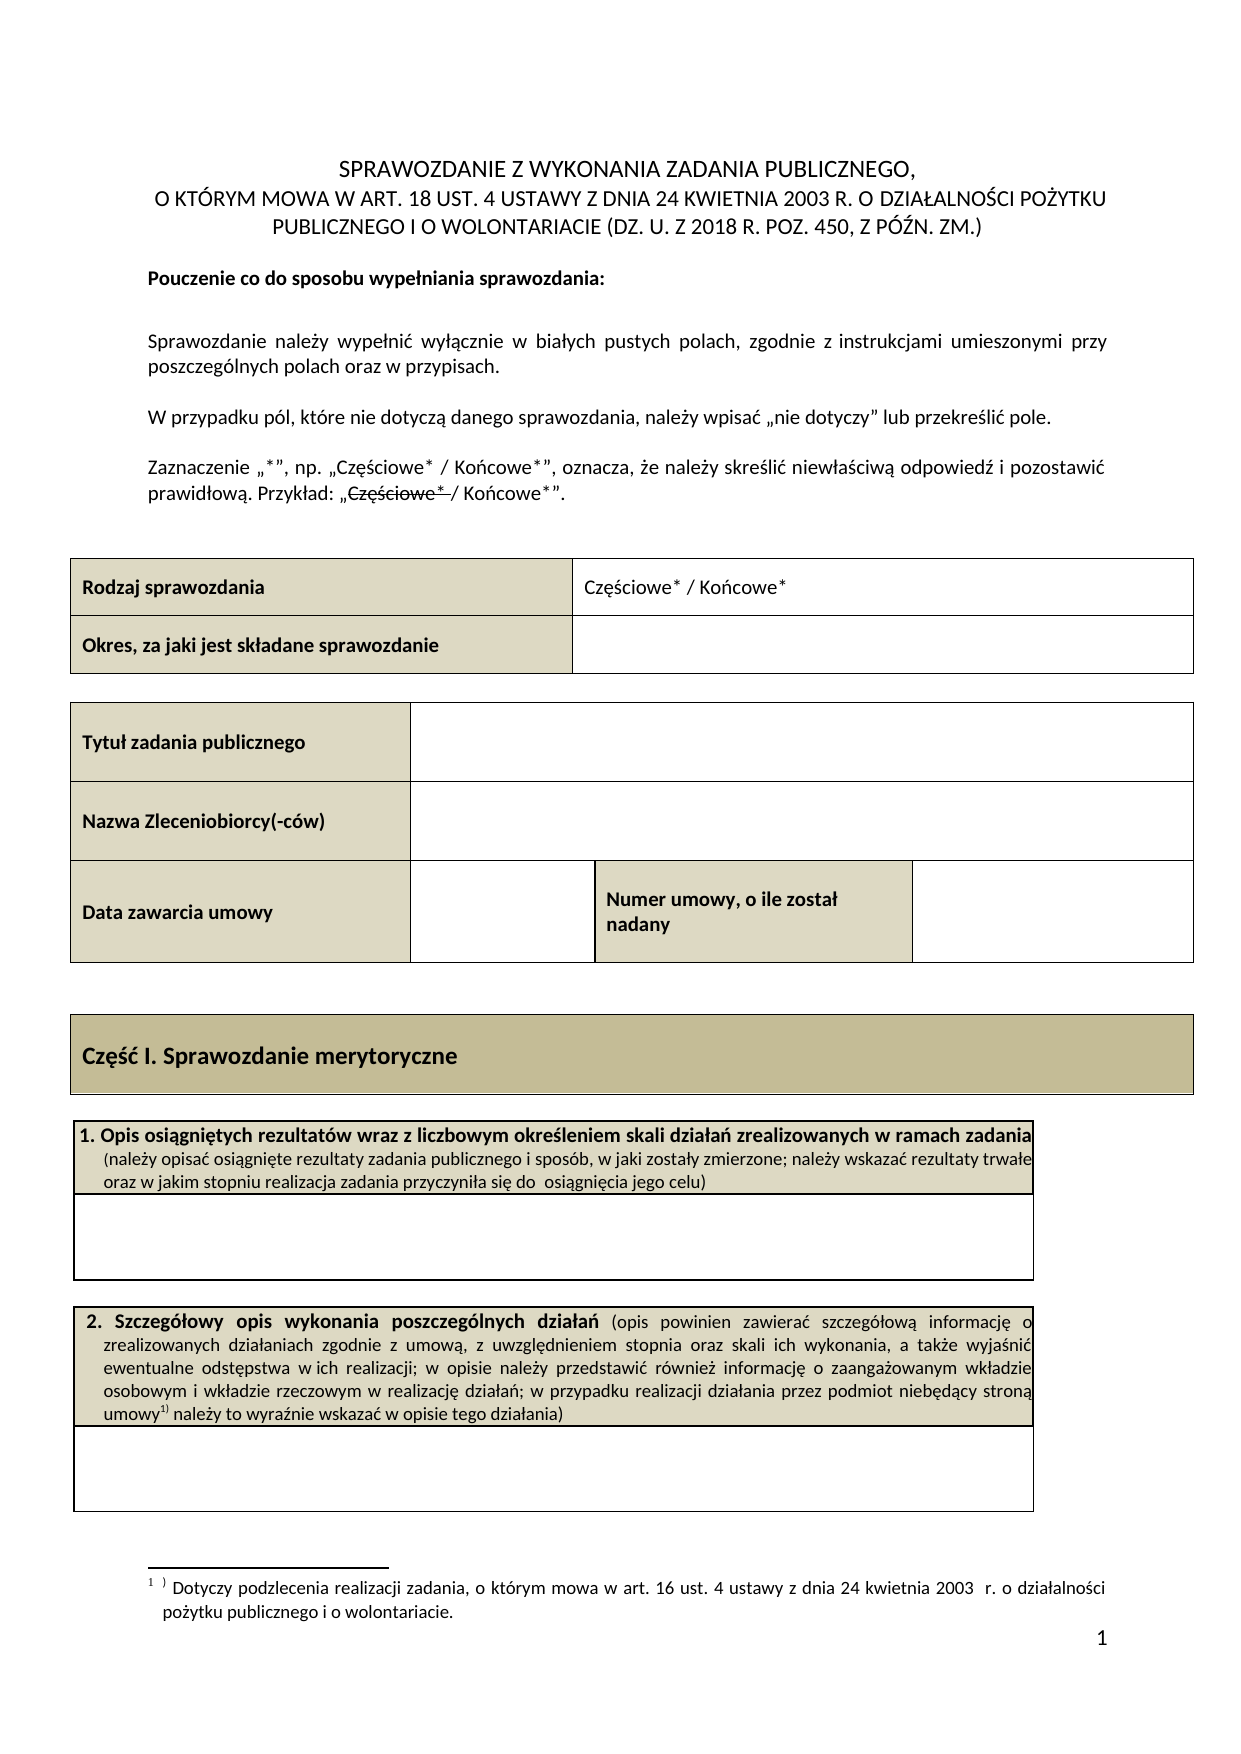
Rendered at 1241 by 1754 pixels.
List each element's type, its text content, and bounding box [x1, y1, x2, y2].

table_cell [913, 861, 1193, 962]
text Pouczenie co do sposobu wypełniania sprawozdania: [148, 265, 1240, 290]
table_cell [75, 1195, 1033, 1279]
table_header Tytuł zadania publicznego [71, 703, 410, 781]
table_cell [411, 861, 594, 962]
table_header Częściowe* / Końcowe* [573, 559, 1193, 615]
table_cell [411, 782, 1193, 860]
table_header 2. Szczegółowy opis wykonania poszczególnych działań (opis powinien zawierać szczegółową informację o zrealizowanych działaniach zgodnie z umową, z uwzględnieniem stopnia oraz skali ich wykonania, a także wyjaśnić ewentualne odstępstwa w ich realizacji; w opisie należy przedstawić również informację o zaangażowanym wkładzie osobowym i wkładzie rzeczowym w realizację działań; w przypadku realizacji działania przez podmiot niebędący stroną umowy) należy to wyraźnie wskazać w opisie tego działania) [75, 1308, 1032, 1425]
table_cell Numer umowy, o ile został nadany [596, 861, 912, 962]
text W przypadku pól, które nie dotyczą danego sprawozdania, należy wpisać „nie dotyczy” lub przekreślić pole. [148, 404, 1107, 429]
text Sprawozdanie należy wypełnić wyłącznie w białych pustych polach, zgodnie z instrukcjami umieszonymi przy poszczególnych polach oraz w przypisach. [148, 328, 1107, 379]
table_cell [75, 1427, 1033, 1511]
text Zaznaczenie „*”, np. „Częściowe* / Końcowe*”, oznacza, że należy skreślić niewłaściwą odpowiedź i pozostawić prawidłową. Przykład: „Częściowe* / Końcowe*”. [148, 454, 1107, 505]
table_cell [573, 616, 1193, 673]
table_cell Okres, za jaki jest składane sprawozdanie [71, 616, 572, 673]
text SPRAWOZDANIE Z WYKONANIA ZADANIA PUBLICZNEGO, [148, 153, 1107, 184]
text O KTÓRYM MOWA W ART. 18 UST. 4 USTAWY Z DNIA 24 KWIETNIA 2003 R. O DZIAŁALNOŚCI POŻYTKU PUBLICZNEGO I O WOLONTARIACIE (DZ. U. Z 2018 R. POZ. 450, Z PÓŹN. ZM.) [148, 184, 1107, 240]
table_header Rodzaj sprawozdania [71, 559, 572, 615]
table_cell Nazwa Zleceniobiorcy(-ców) [71, 782, 410, 860]
table_header [411, 703, 1193, 781]
table_header Część I. Sprawozdanie merytoryczne [71, 1015, 1193, 1093]
table_header 1. Opis osiągniętych rezultatów wraz z liczbowym określeniem skali działań zrealizowanych w ramach zadania (należy opisać osiągnięte rezultaty zadania publicznego i sposób, w jaki zostały zmierzone; należy wskazać rezultaty trwałe oraz w jakim stopniu realizacja zadania przyczyniła się do osiągnięcia jego celu) [75, 1122, 1032, 1193]
table_cell Data zawarcia umowy [71, 861, 410, 962]
